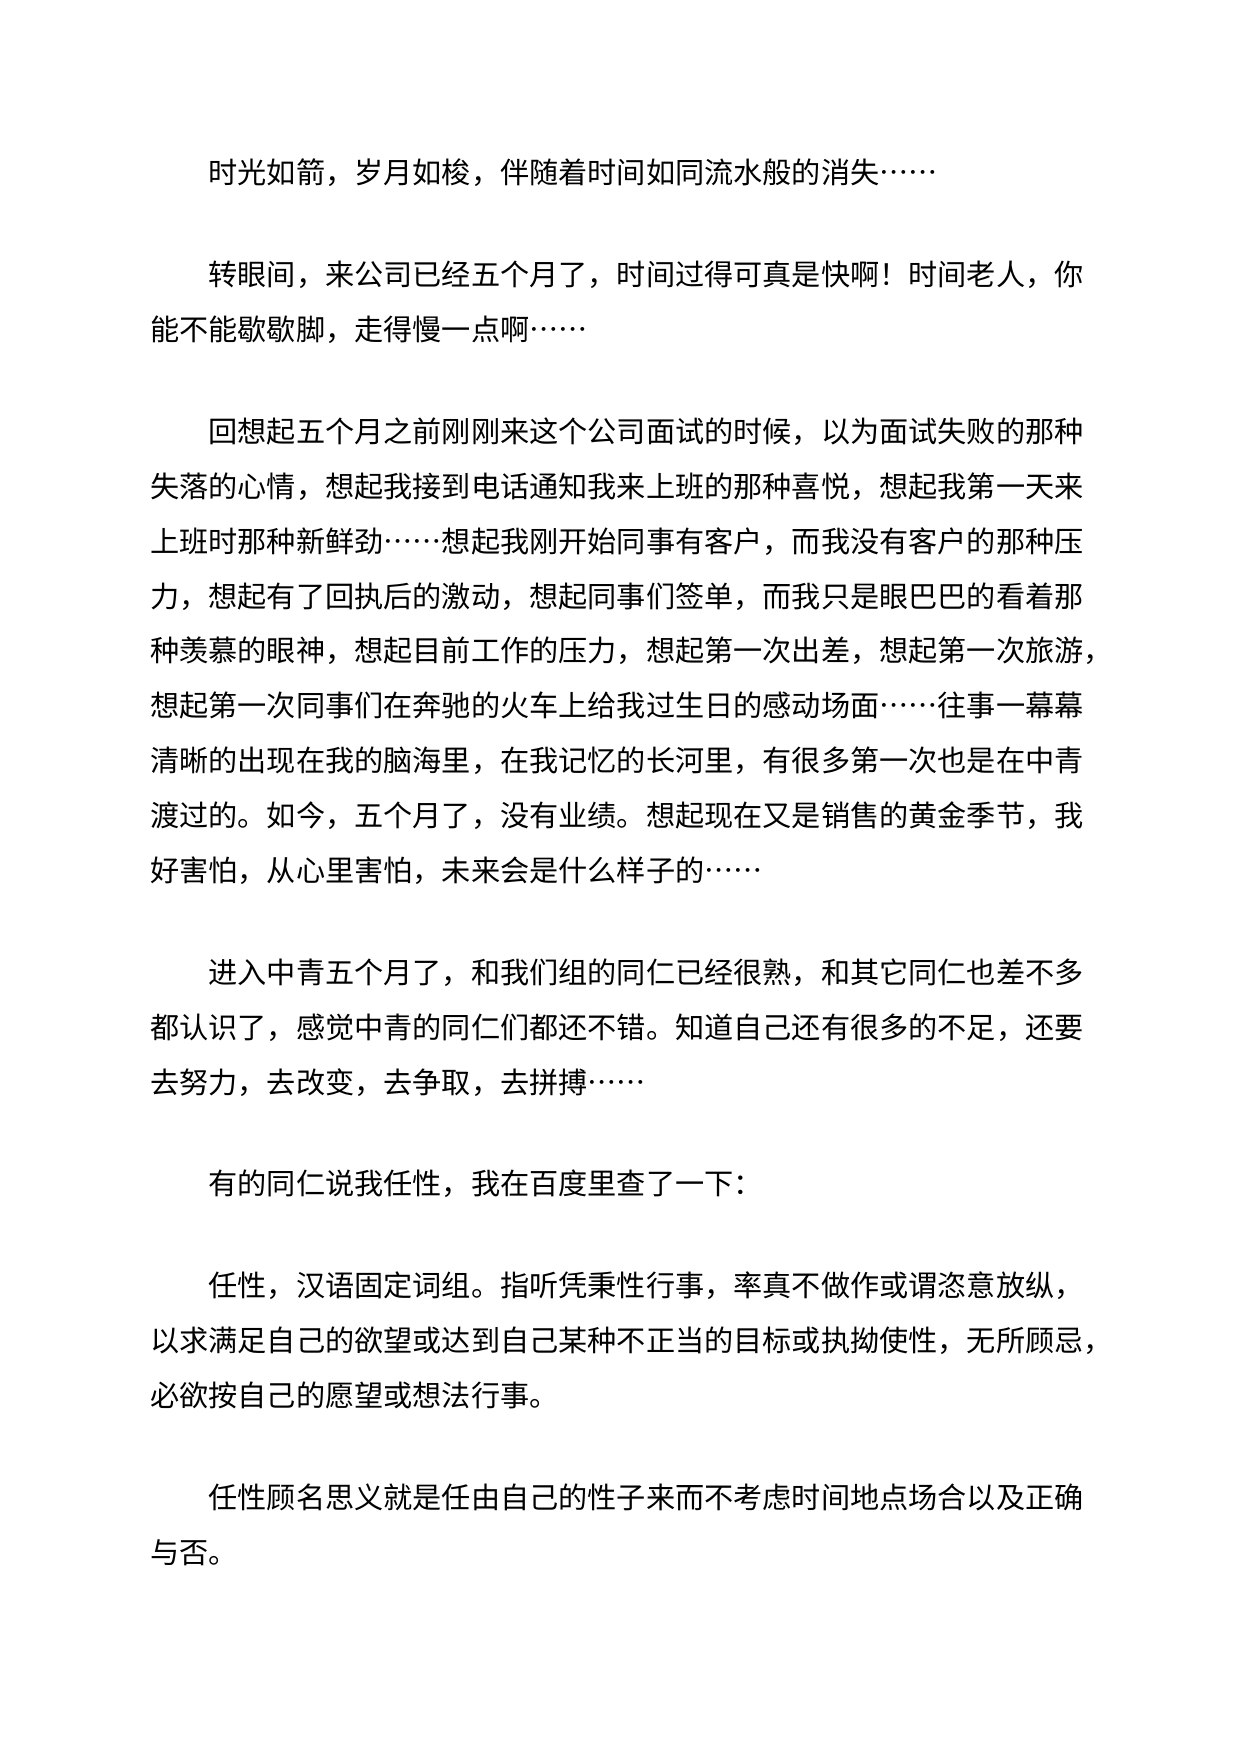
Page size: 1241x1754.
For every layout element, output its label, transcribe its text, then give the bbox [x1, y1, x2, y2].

text 回想起五个月之前刚刚来这个公司面试的时候，以为面试失败的那种失落的心情，想起我接到电话通知我来上班的那种喜悦，想起我第一天来上班时那种新鲜劲……想起我刚开始同事有客户，而我没有客户的那种压力，想起有了回执后的激动，想起同事们签单，而我只是眼巴巴的看着那种羡慕的眼神，想起目前工作的压力，想起第一次出差，想起第一次旅游，想起第一次同事们在奔驰的火车上给我过生日的感动场面……往事一幕幕清晰的出现在我的脑海里，在我记忆的长河里，有很多第一次也是在中青渡过的。如今，五个月了，没有业绩。想起现在又是销售的黄金季节，我好害怕，从心里害怕，未来会是什么样子的…… [150, 408, 1090, 890]
text 转眼间，来公司已经五个月了，时间过得可真是快啊！时间老人，你能不能歇歇脚，走得慢一点啊…… [150, 252, 1090, 349]
text 任性，汉语固定词组。指听凭秉性行事，率真不做作或谓恣意放纵，以求满足自己的欲望或达到自己某种不正当的目标或执拗使性，无所顾忌，必欲按自己的愿望或想法行事。 [150, 1263, 1090, 1415]
text 任性顾名思义就是任由自己的性子来而不考虑时间地点场合以及正确与否。 [150, 1474, 1090, 1571]
text 有的同仁说我任性，我在百度里查了一下： [150, 1161, 1090, 1203]
text 时光如箭，岁月如梭，伴随着时间如同流水般的消失…… [150, 150, 1090, 192]
text 进入中青五个月了，和我们组的同仁已经很熟，和其它同仁也差不多都认识了，感觉中青的同仁们都还不错。知道自己还有很多的不足，还要去努力，去改变，去争取，去拼搏…… [150, 949, 1090, 1101]
